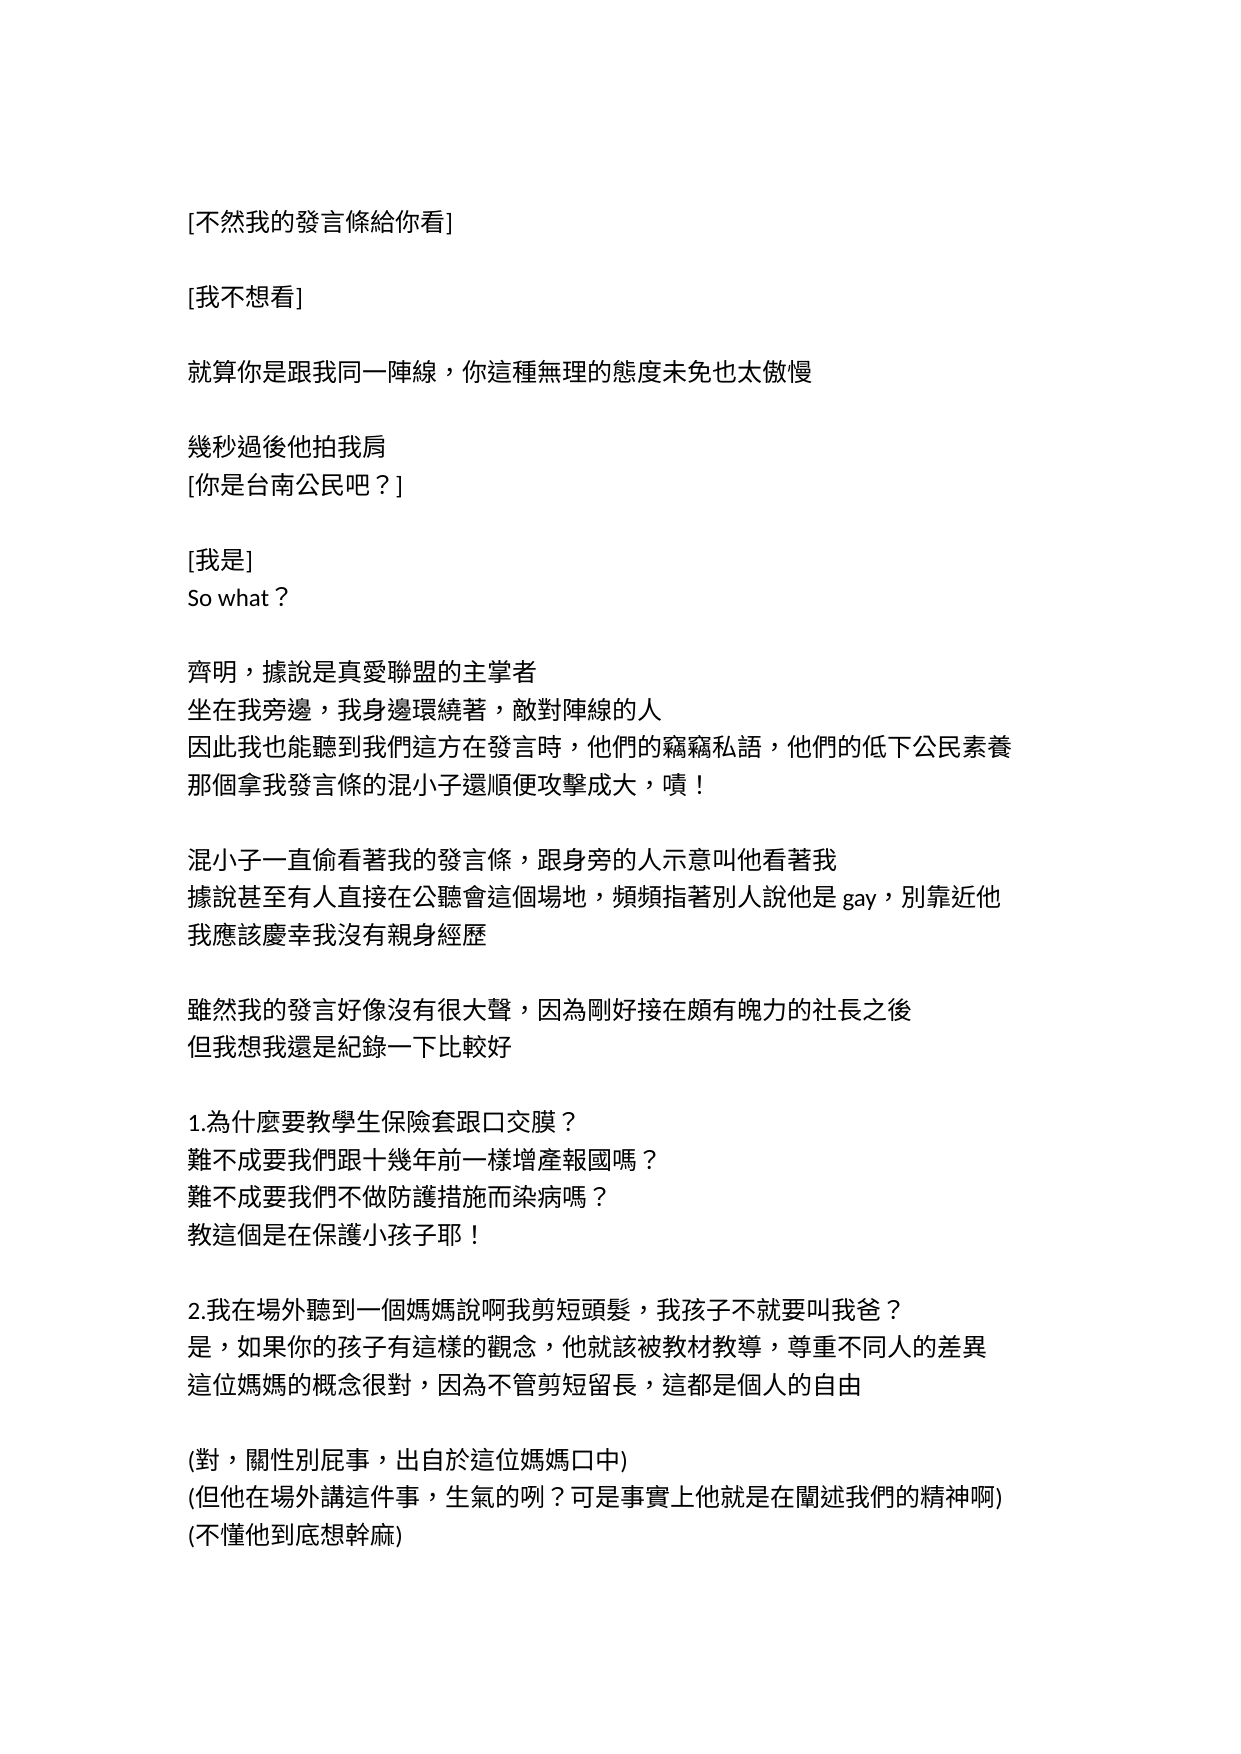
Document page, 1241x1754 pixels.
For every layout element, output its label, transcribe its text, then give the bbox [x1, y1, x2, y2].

text 坐在我旁邊，我身邊環繞著，敵對陣線的人 [187, 689, 1053, 727]
text [我是] [187, 539, 1053, 577]
text [我不想看] [187, 277, 1053, 314]
text 就算你是跟我同一陣線，你這種無理的態度未免也太傲慢 [187, 352, 1053, 389]
text So what？ [187, 577, 1053, 614]
text (對，關性別屁事，出自於這位媽媽口中) [187, 1439, 1053, 1477]
text 雖然我的發言好像沒有很大聲，因為剛好接在頗有魄力的社長之後 [187, 989, 1053, 1027]
text 那個拿我發言條的混小子還順便攻擊成大，嘖！ [187, 764, 1053, 802]
text 2.我在場外聽到一個媽媽說啊我剪短頭髮，我孩子不就要叫我爸？ [187, 1289, 1053, 1327]
text 據說甚至有人直接在公聽會這個場地，頻頻指著別人說他是gay，別靠近他 [187, 877, 1053, 914]
text 齊明，據說是真愛聯盟的主掌者 [187, 652, 1053, 689]
text 幾秒過後他拍我肩 [187, 427, 1053, 464]
text [不然我的發言條給你看] [187, 202, 1053, 239]
text 因此我也能聽到我們這方在發言時，他們的竊竊私語，他們的低下公民素養 [187, 727, 1053, 764]
text 難不成要我們跟十幾年前一樣增產報國嗎？ [187, 1139, 1053, 1177]
text (不懂他到底想幹麻) [187, 1514, 1053, 1552]
text 1.為什麼要教學生保險套跟口交膜？ [187, 1102, 1053, 1139]
text (但他在場外講這件事，生氣的咧？可是事實上他就是在闡述我們的精神啊) [187, 1477, 1053, 1514]
text 我應該慶幸我沒有親身經歷 [187, 914, 1053, 952]
text 這位媽媽的概念很對，因為不管剪短留長，這都是個人的自由 [187, 1364, 1053, 1402]
text [你是台南公民吧？] [187, 464, 1053, 502]
text 教這個是在保護小孩子耶！ [187, 1214, 1053, 1252]
text 是，如果你的孩子有這樣的觀念，他就該被教材教導，尊重不同人的差異 [187, 1327, 1053, 1364]
text 但我想我還是紀錄一下比較好 [187, 1027, 1053, 1064]
text 混小子一直偷看著我的發言條，跟身旁的人示意叫他看著我 [187, 839, 1053, 877]
text 難不成要我們不做防護措施而染病嗎？ [187, 1177, 1053, 1214]
